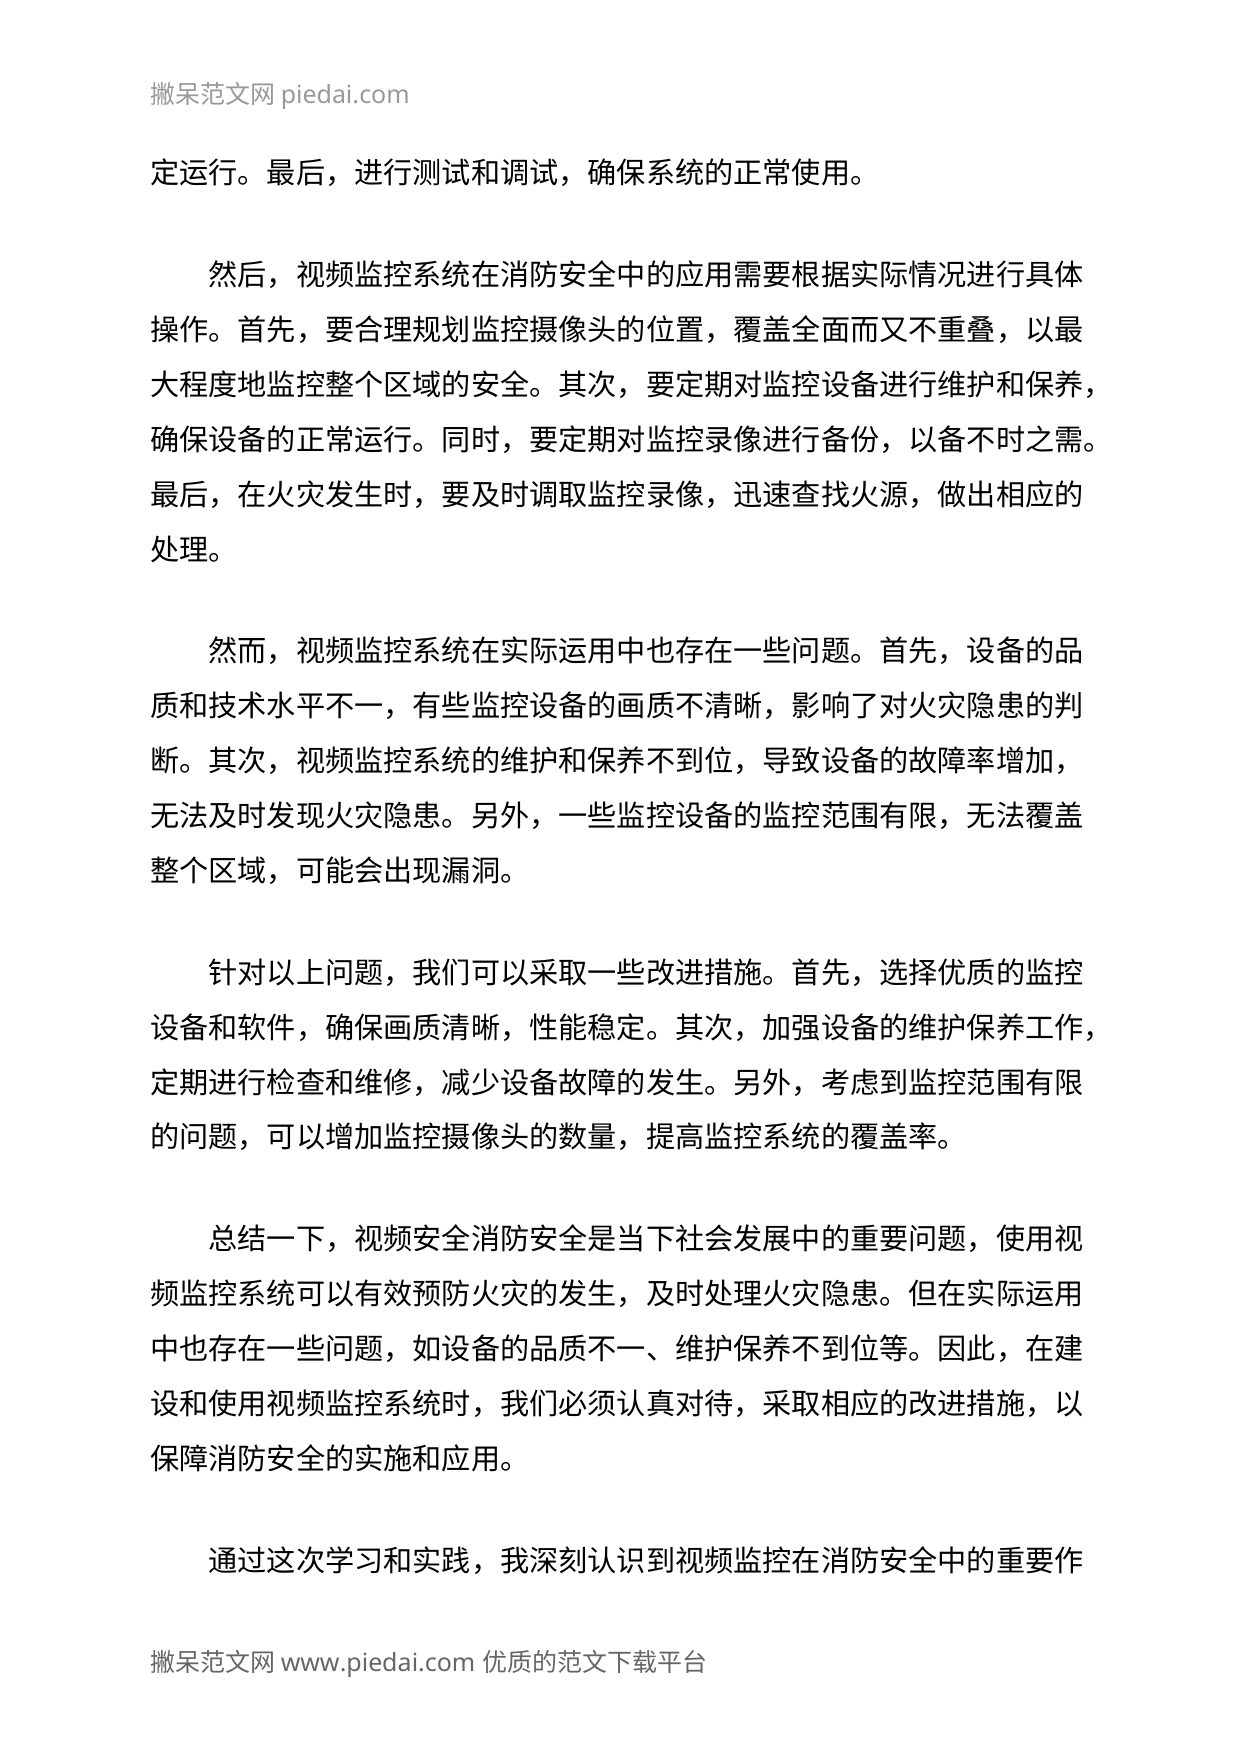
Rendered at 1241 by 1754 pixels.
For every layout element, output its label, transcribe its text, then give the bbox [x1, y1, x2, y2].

text 然而，视频监控系统在实际运用中也存在一些问题。首先，设备的品质和技术水平不一，有些监控设备的画质不清晰，影响了对火灾隐患的判断。其次，视频监控系统的维护和保养不到位，导致设备的故障率增加，无法及时发现火灾隐患。另外，一些监控设备的监控范围有限，无法覆盖整个区域，可能会出现漏洞。 [150, 628, 1090, 890]
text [150, 1537, 1090, 1579]
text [150, 150, 1090, 192]
text 针对以上问题，我们可以采取一些改进措施。首先，选择优质的监控设备和软件，确保画质清晰，性能稳定。其次，加强设备的维护保养工作，定期进行检查和维修，减少设备故障的发生。另外，考虑到监控范围有限的问题，可以增加监控摄像头的数量，提高监控系统的覆盖率。 [150, 949, 1090, 1156]
text 然后，视频监控系统在消防安全中的应用需要根据实际情况进行具体操作。首先，要合理规划监控摄像头的位置，覆盖全面而又不重叠，以最大程度地监控整个区域的安全。其次，要定期对监控设备进行维护和保养，确保设备的正常运行。同时，要定期对监控录像进行备份，以备不时之需。最后，在火灾发生时，要及时调取监控录像，迅速查找火源，做出相应的处理。 [150, 252, 1090, 568]
text 总结一下，视频安全消防安全是当下社会发展中的重要问题，使用视频监控系统可以有效预防火灾的发生，及时处理火灾隐患。但在实际运用中也存在一些问题，如设备的品质不一、维护保养不到位等。因此，在建设和使用视频监控系统时，我们必须认真对待，采取相应的改进措施，以保障消防安全的实施和应用。 [150, 1216, 1090, 1478]
